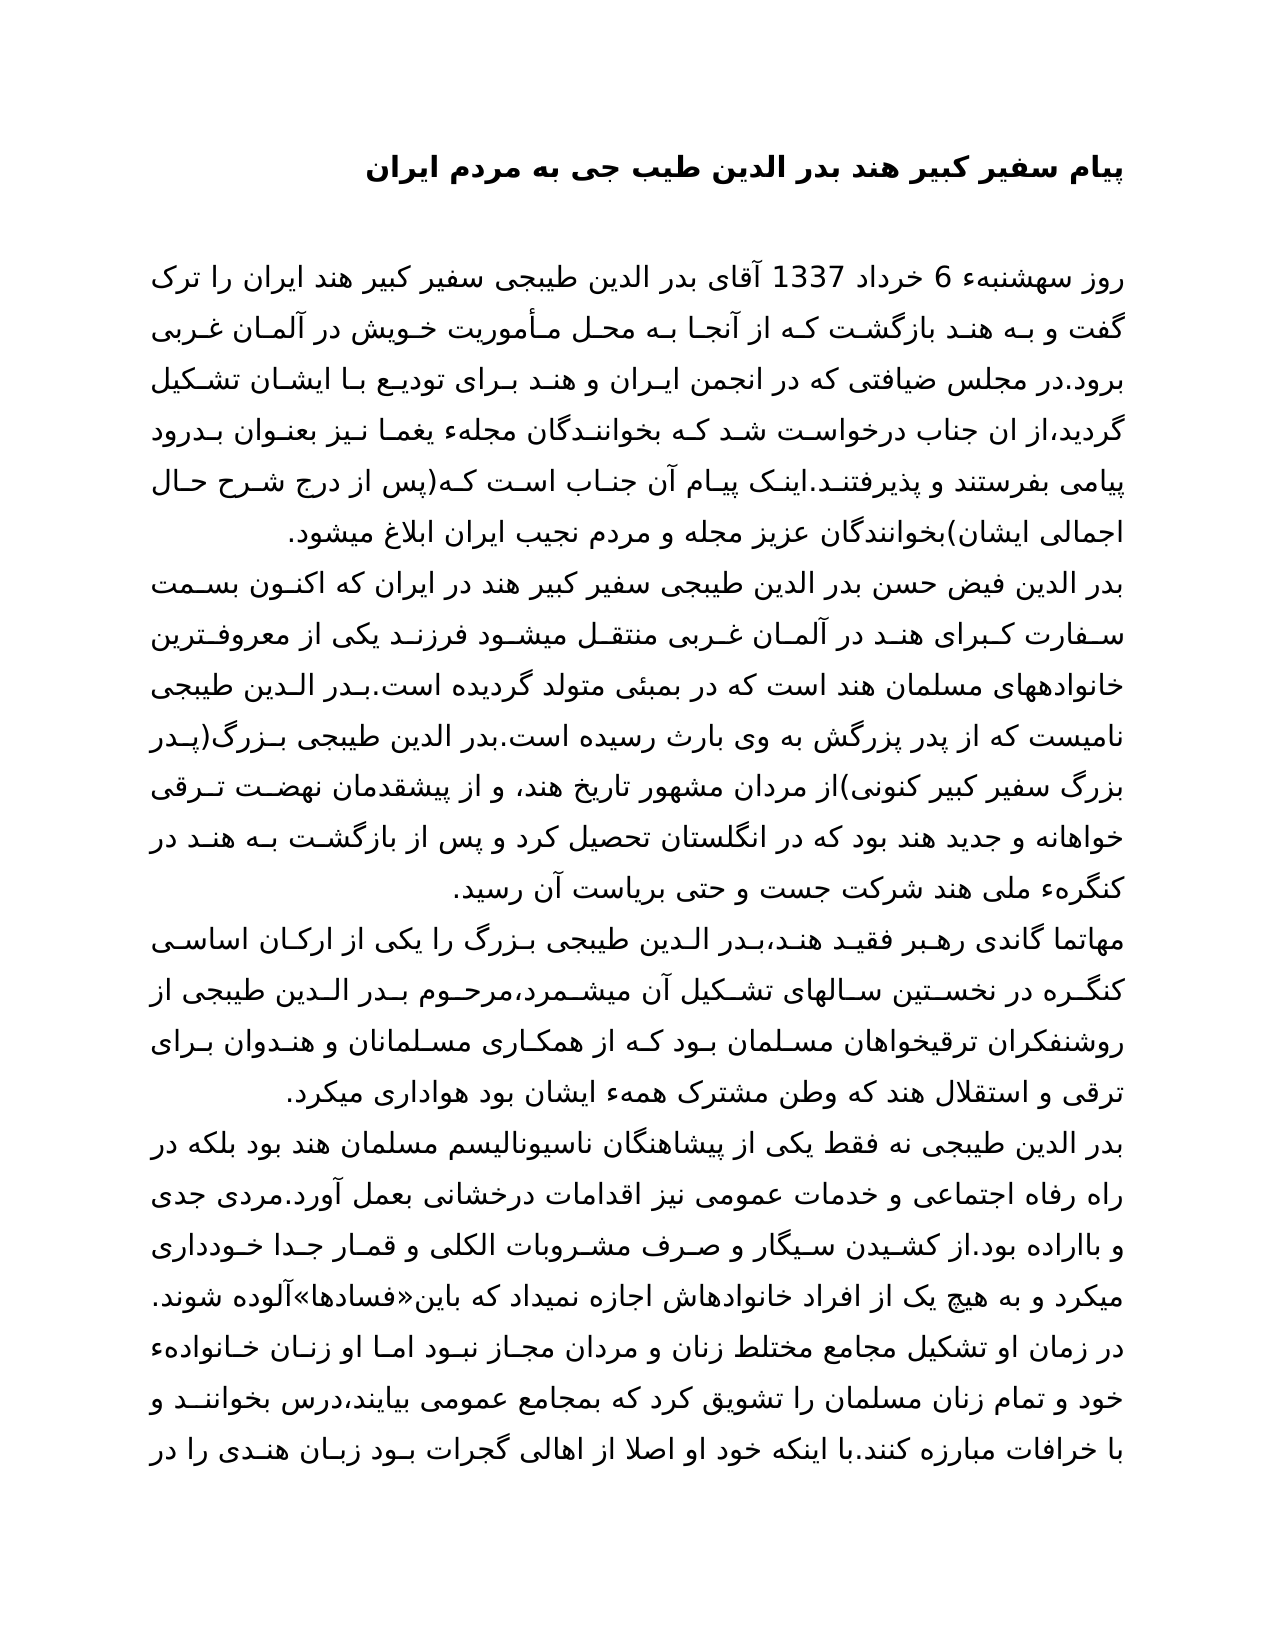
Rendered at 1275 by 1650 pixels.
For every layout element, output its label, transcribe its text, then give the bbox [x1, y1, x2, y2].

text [150, 1330, 1125, 1466]
text پیام سفیر کبیر هند بدر الدین طیب جی به مردم ایران [150, 150, 1125, 184]
text مهاتما گاندی رهبر فقید هند،بدر الدین طیب‏جی بزرگ را یکی از ارکان اساسی کنگره‏ در نخستین سالهای تشکیل آن میشمرد،مرحوم بدر الدین طیب‏جی از روشنفکران ترقیخواهان‏ مسلمان بود که از همکاری مسلمانان و هندوان برای ترقی و استقلال هند که وطن مشترک همهء ایشان‏ بود هواداری میکرد. [150, 923, 1125, 1109]
text روز سه‏شنبهء 6 خرداد 1337 آقای بدر الدین طیب‏جی سفیر کبیر هند ایران را ترک گفت و به هند بازگشت که از آنجا به محل مأموریت خویش در آلمان غربی‏ برود.در مجلس ضیافتی که در انجمن ایران و هند برای تودیع با ایشان تشکیل‏ گردید،از ان جناب درخواست شد که بخوانندگان مجلهء یغما نیز بعنوان بدرود پیامی بفرستند و پذیرفتند.اینک پیام آن جناب است که(پس از درج شرح حال‏ اجمالی ایشان)بخوانندگان عزیز مجله و مردم نجیب ایران ابلاغ می‏شود. [150, 260, 1125, 549]
text بدر الدین فیض حسن بدر الدین طیب‏جی سفیر کبیر هند در ایران که اکنون بسمت سفارت‏ کبرای هند در آلمان غربی منتقل می‏شود فرزند یکی از معروفترین خانواده‏های مسلمان هند است‏ که در بمبئی متولد گردیده است.بدر الدین طیب‏جی نامیست که از پدر پزرگش به وی بارث رسیده‏ است.بدر الدین طیب‏جی بزرگ(پدر بزرگ سفیر کبیر کنونی)از مردان مشهور تاریخ هند، و از پیشقدمان نهضت ترقی خواهانه و جدید هند بود که در انگلستان تحصیل کرد و پس از بازگشت به هند در کنگرهء ملی هند شرکت جست و حتی بریاست آن رسید. [150, 566, 1125, 906]
text بدر الدین طیب‏جی نه فقط یکی از پیشاهنگان ناسیونالیسم مسلمان هند بود بلکه در راه رفاه‏ اجتماعی و خدمات عمومی نیز اقدامات درخشانی بعمل آورد.مردی جدی و بااراده بود.از کشیدن‏ سیگار و صرف مشروبات الکلی و قمار جدا خودداری میکرد و به هیچ یک از افراد خانواده‏اش‏ اجازه نمیداد که باین«فسادها»آلوده شوند. [150, 1126, 1125, 1313]
